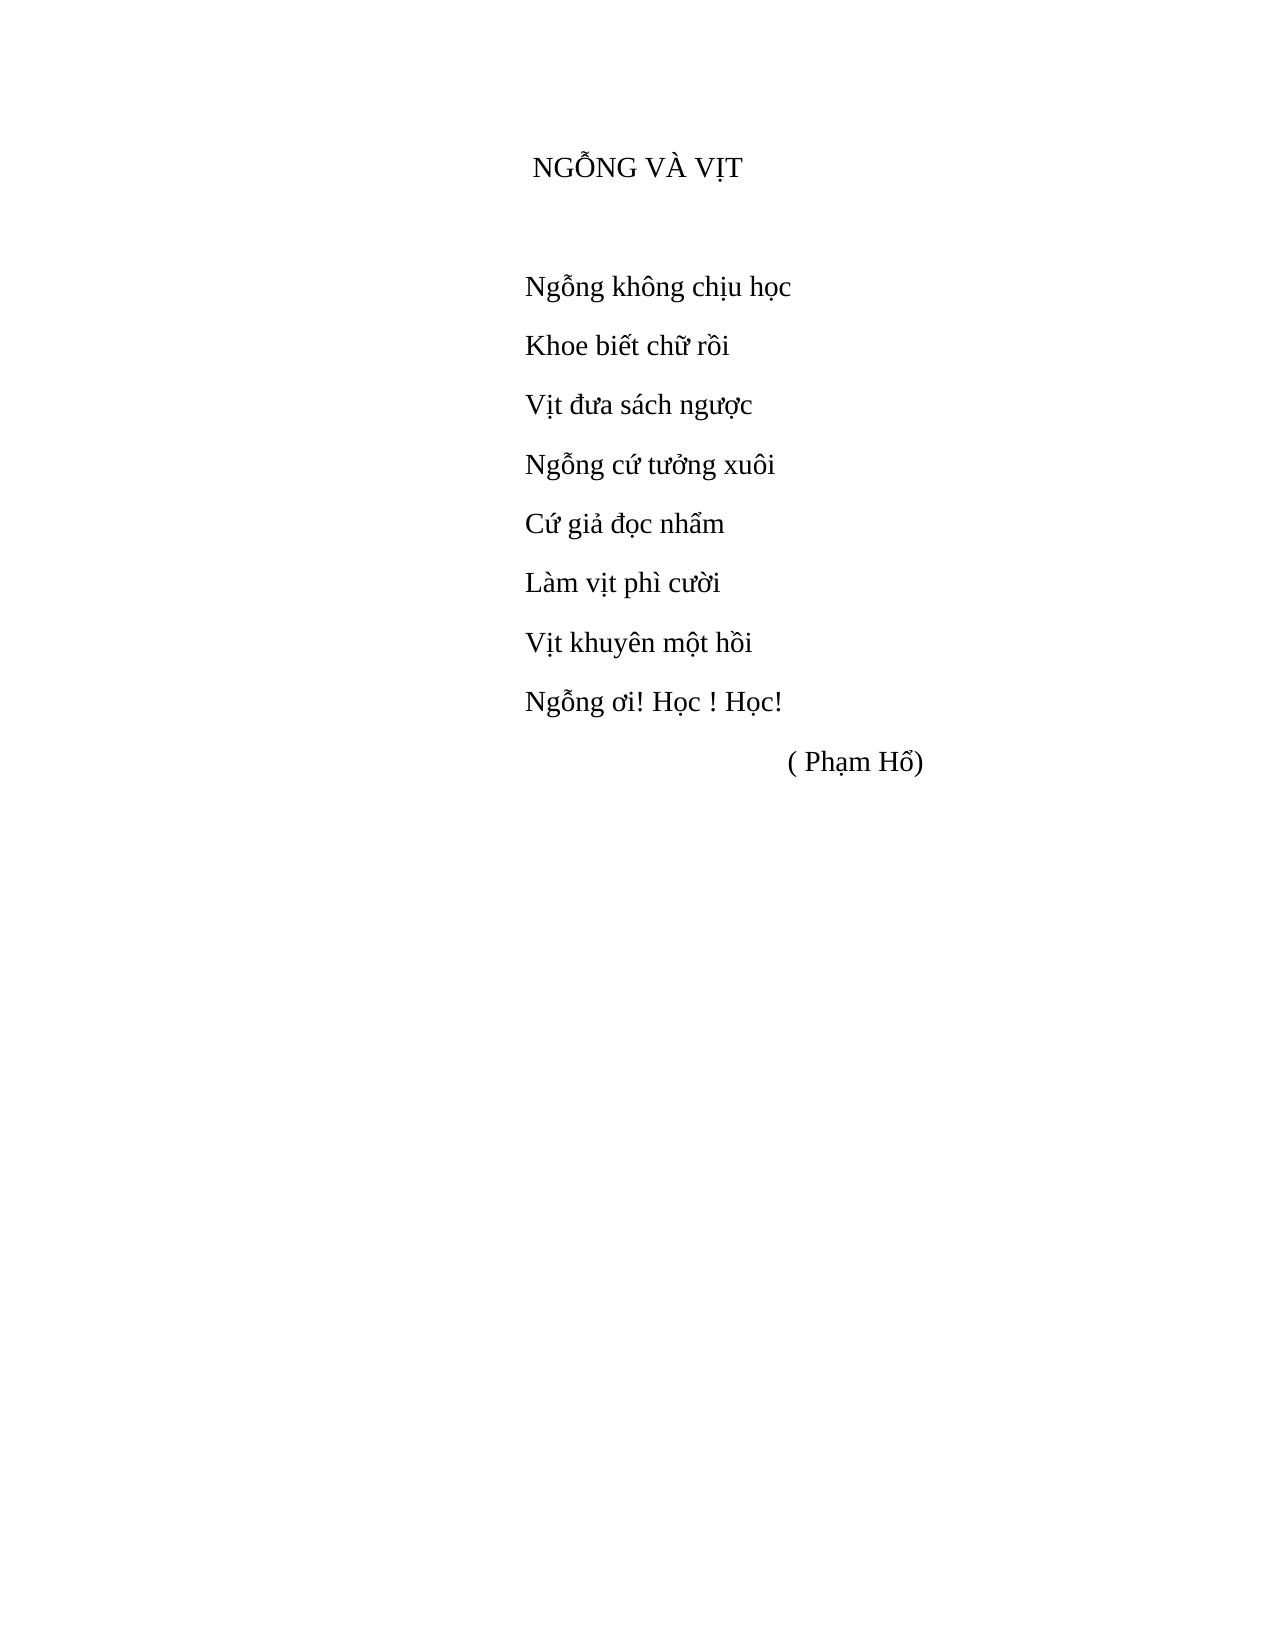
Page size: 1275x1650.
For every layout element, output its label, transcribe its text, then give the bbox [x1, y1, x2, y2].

text ( Phạm Hổ) [525, 744, 1125, 777]
text NGỖNG VÀ VỊT [150, 150, 1125, 183]
text Ngỗng ơi! Học ! Học! [525, 684, 1125, 718]
text Ngỗng không chịu học [525, 269, 1125, 302]
text Vịt đưa sách ngược [525, 387, 1125, 421]
text Ngỗng cứ tưởng xuôi [525, 447, 1125, 480]
text Khoe biết chữ rồi [525, 328, 1125, 362]
text Làm vịt phì cười [525, 566, 1125, 599]
text Vịt khuyên một hồi [525, 625, 1125, 658]
text Cứ giả đọc nhẩm [525, 506, 1125, 540]
